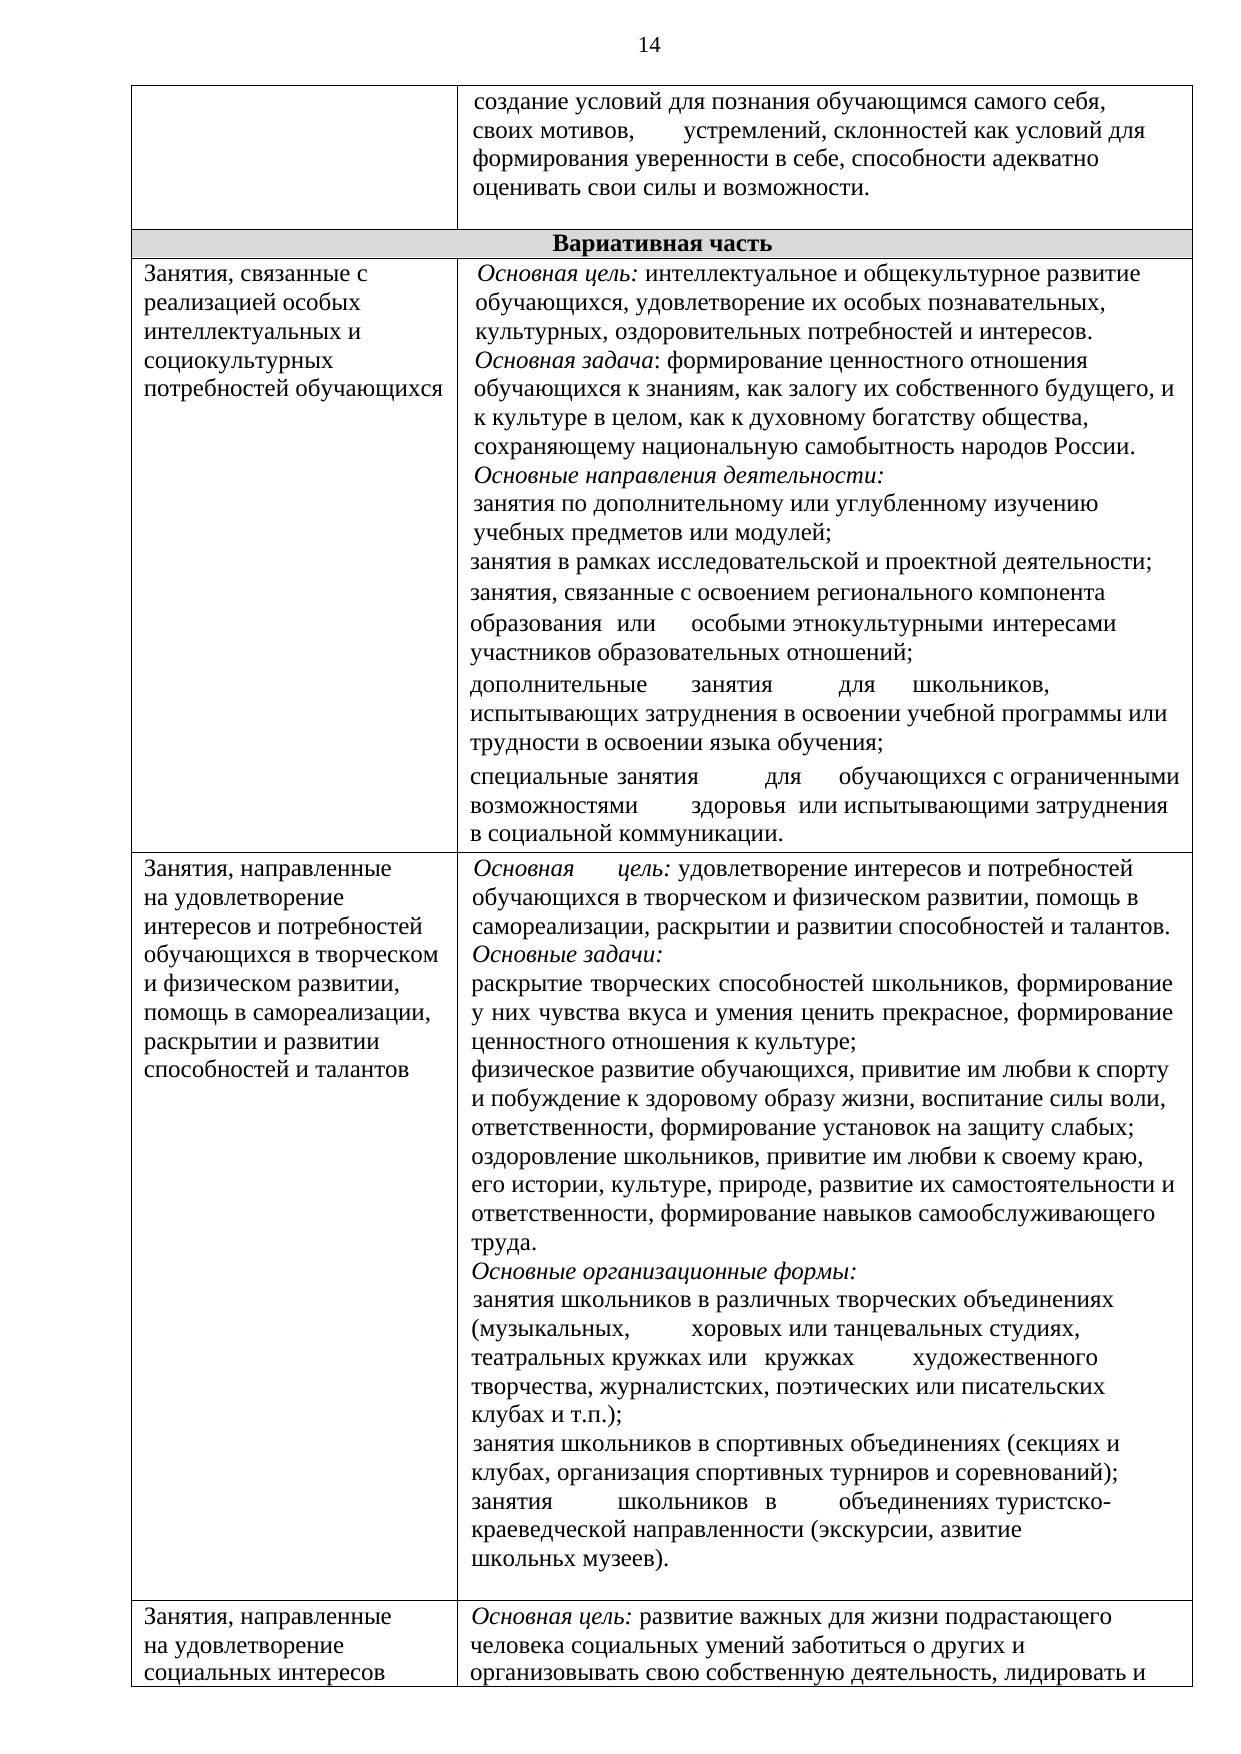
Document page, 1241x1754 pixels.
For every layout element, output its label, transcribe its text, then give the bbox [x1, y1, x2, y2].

table_cell Основная цель: удовлетворение интересов и потребностей обучающихся в творческом и физическом развитии, помощь в самореализации, раскрытии и развитии способностей и талантов. Основные задачи: раскрытие творческих способностей школьников, формирование у них чувства вкуса и умения ценить прекрасное, формирование ценностного отношения к культуре; физическое развитие обучающихся, привитие им любви к спорту и побуждение к здоровому образу жизни, воспитание силы воли, ответственности, формирование установок на защиту слабых; оздоровление школьников, привитие им любви к своему краю, его истории, культуре, природе, развитие их самостоятельности и ответственности, формирование навыков самообслуживающего труда. Основные организационные формы: занятия школьников в различных творческих объединениях (музыкальных, хоровых или танцевальных студиях, театральных кружках или кружках художественного творчества, журналистских, поэтических или писательских клубах и т.п.); занятия школьников в спортивных объединениях (секциях и клубах, организация спортивных турниров и соревнований); занятия школьников в объединениях туристско- краеведческой направленности (экскурсии, азвитие школьньх музеев). [458, 853, 1192, 1600]
table_cell Основная цель: интеллектуальное и общекультурное развитие обучающихся, удовлетворение их особых познавательных, культурных, оздоровительных потребностей и интересов. Основная задача: формирование ценностного отношения обучающихся к знаниям, как залогу их собственного будущего, и к культуре в целом, как к духовному богатству общества, сохраняющему национальную самобытность народов России. Основные направления деятельности: занятия по дополнительному или углубленному изучению учебных предметов или модулей; занятия в рамках исследовательской и проектной деятельности; занятия, связанные с освоением регионального компонента образования или особыми этнокультурными интересами участников образовательных отношений; дополнительные занятия для школьников, испытывающих затруднения в освоении учебной программы или трудности в освоении языка обучения; специальные занятия для обучающихся с ограниченными возможностями здоровья или испытывающими затруднения в социальной коммуникации. [458, 259, 1192, 852]
table_cell Вариативная часть [132, 230, 1192, 257]
table_header создание условий для познания обучающимся самого себя, своих мотивов, устремлений, склонностей как условий для формирования уверенности в себе, способности адекватно оценивать свои силы и возможности. [458, 86, 1192, 229]
table_cell Занятия, направленные на удовлетворение социальных интересов [132, 1601, 457, 1686]
table_cell Занятия, направленные на удовлетворение интересов и потребностей обучающихся в творческом и физическом развитии, помощь в самореализации, раскрытии и развитии способностей и талантов [132, 853, 457, 1600]
table_cell Основная цель: развитие важных для жизни подрастающего человека социальных умений заботиться о других и организовывать свою собственную деятельность, лидировать и [458, 1601, 1192, 1686]
table_cell Занятия, связанные с реализацией особых интеллектуальных и социокультурных потребностей обучающихся [132, 259, 457, 852]
table_header [132, 86, 457, 229]
